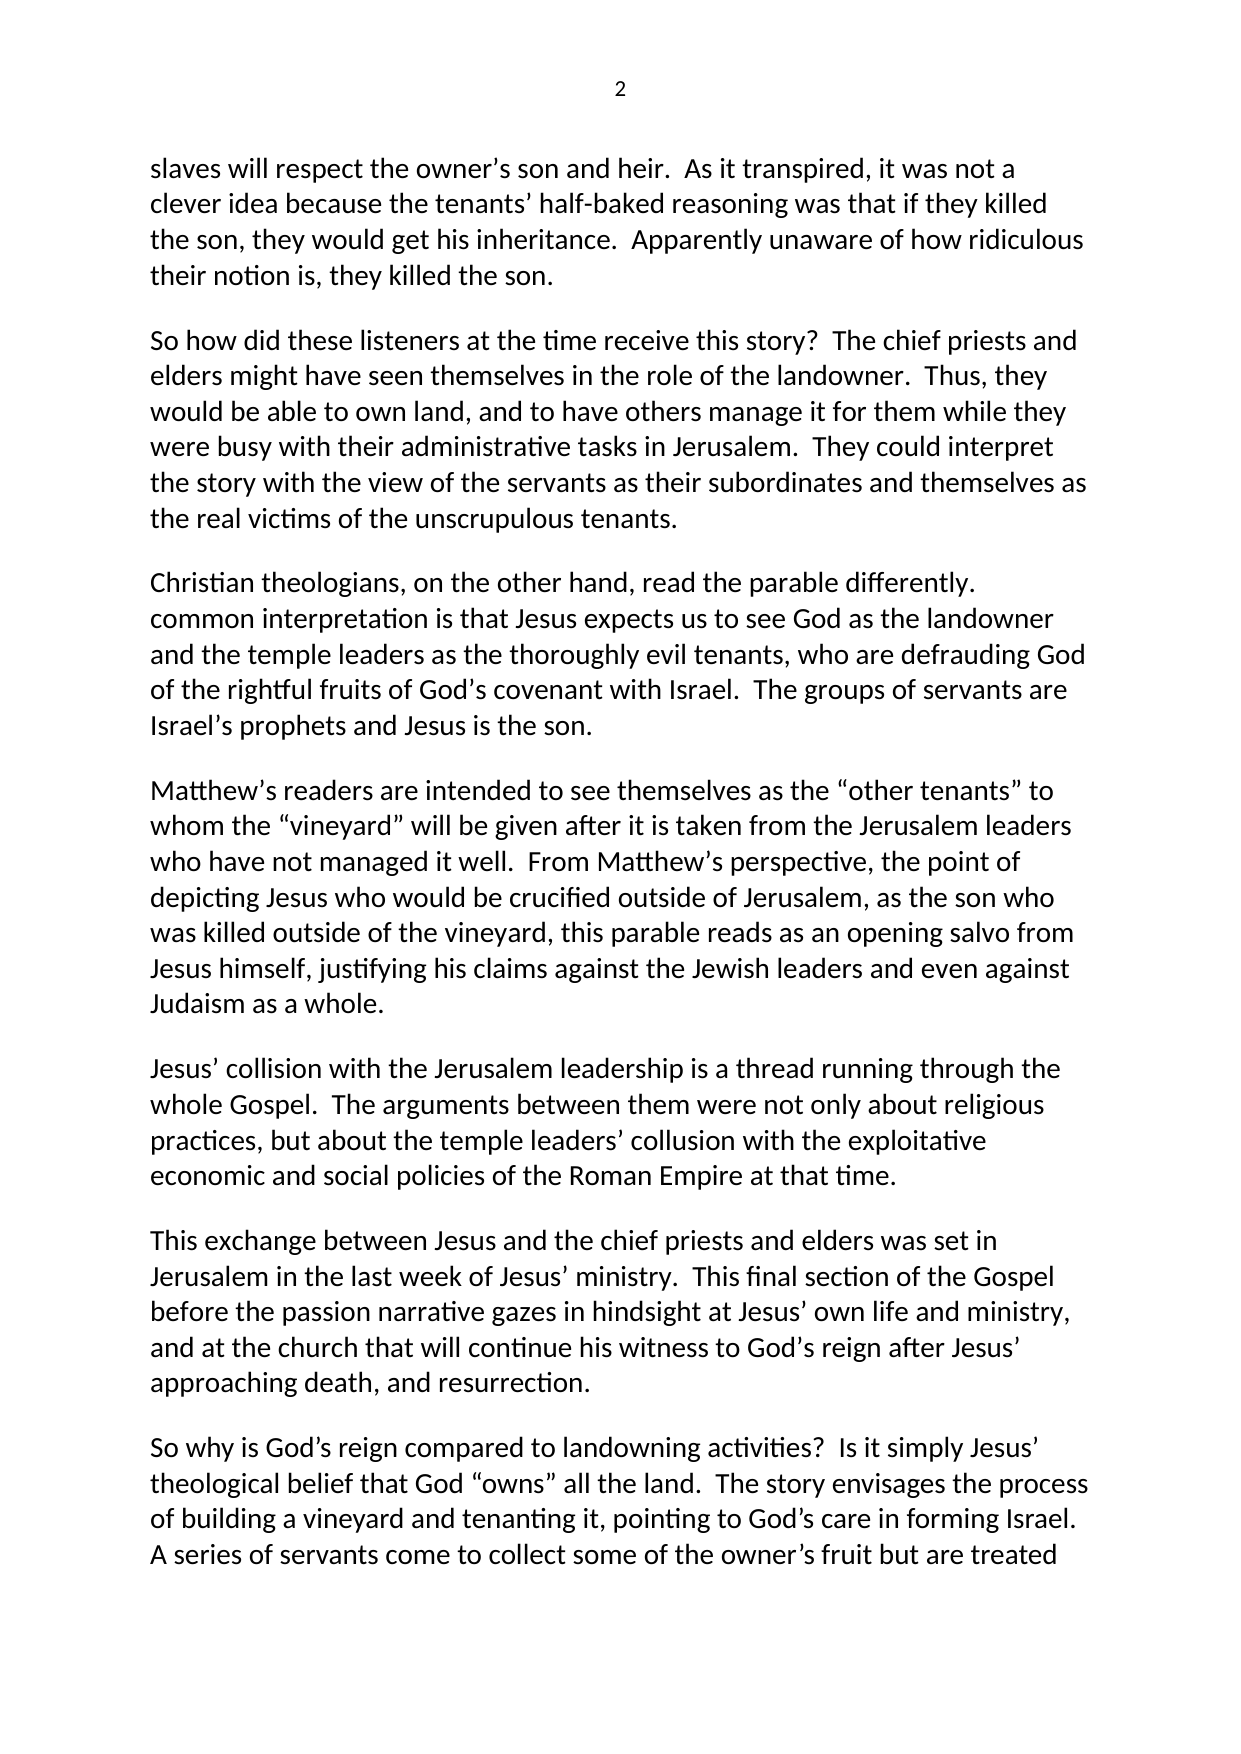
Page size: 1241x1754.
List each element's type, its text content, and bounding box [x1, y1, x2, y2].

text This exchange between Jesus and the chief priests and elders was set in Jerusalem in the last week of Jesus’ ministry. This final section of the Gospel before the passion narrative gazes in hindsight at Jesus’ own life and ministry, and at the church that will continue his witness to God’s reign after Jesus’ approaching death, and resurrection. [150, 1222, 1090, 1400]
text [150, 1429, 1090, 1572]
text Matthew’s readers are intended to see themselves as the “other tenants” to whom the “vineyard” will be given after it is taken from the Jerusalem leaders who have not managed it well. From Matthew’s perspective, the point of depicting Jesus who would be crucified outside of Jerusalem, as the son who was killed outside of the vineyard, this parable reads as an opening salvo from Jesus himself, justifying his claims against the Jewish leaders and even against Judaism as a whole. [150, 772, 1090, 1021]
text Christian theologians, on the other hand, read the parable differently. common interpretation is that Jesus expects us to see God as the landowner and the temple leaders as the thoroughly evil tenants, who are defrauding God of the rightful fruits of God’s covenant with Israel. The groups of servants are Israel’s prophets and Jesus is the son. [150, 564, 1090, 743]
text So how did these listeners at the time receive this story? The chief priests and elders might have seen themselves in the role of the landowner. Thus, they would be able to own land, and to have others manage it for them while they were busy with their administrative tasks in Jerusalem. They could interpret the story with the view of the servants as their subordinates and themselves as the real victims of the unscrupulous tenants. [150, 322, 1090, 535]
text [150, 150, 1090, 292]
text Jesus’ collision with the Jerusalem leadership is a thread running through the whole Gospel. The arguments between them were not only about religious practices, but about the temple leaders’ collusion with the exploitative economic and social policies of the Roman Empire at that time. [150, 1050, 1090, 1193]
